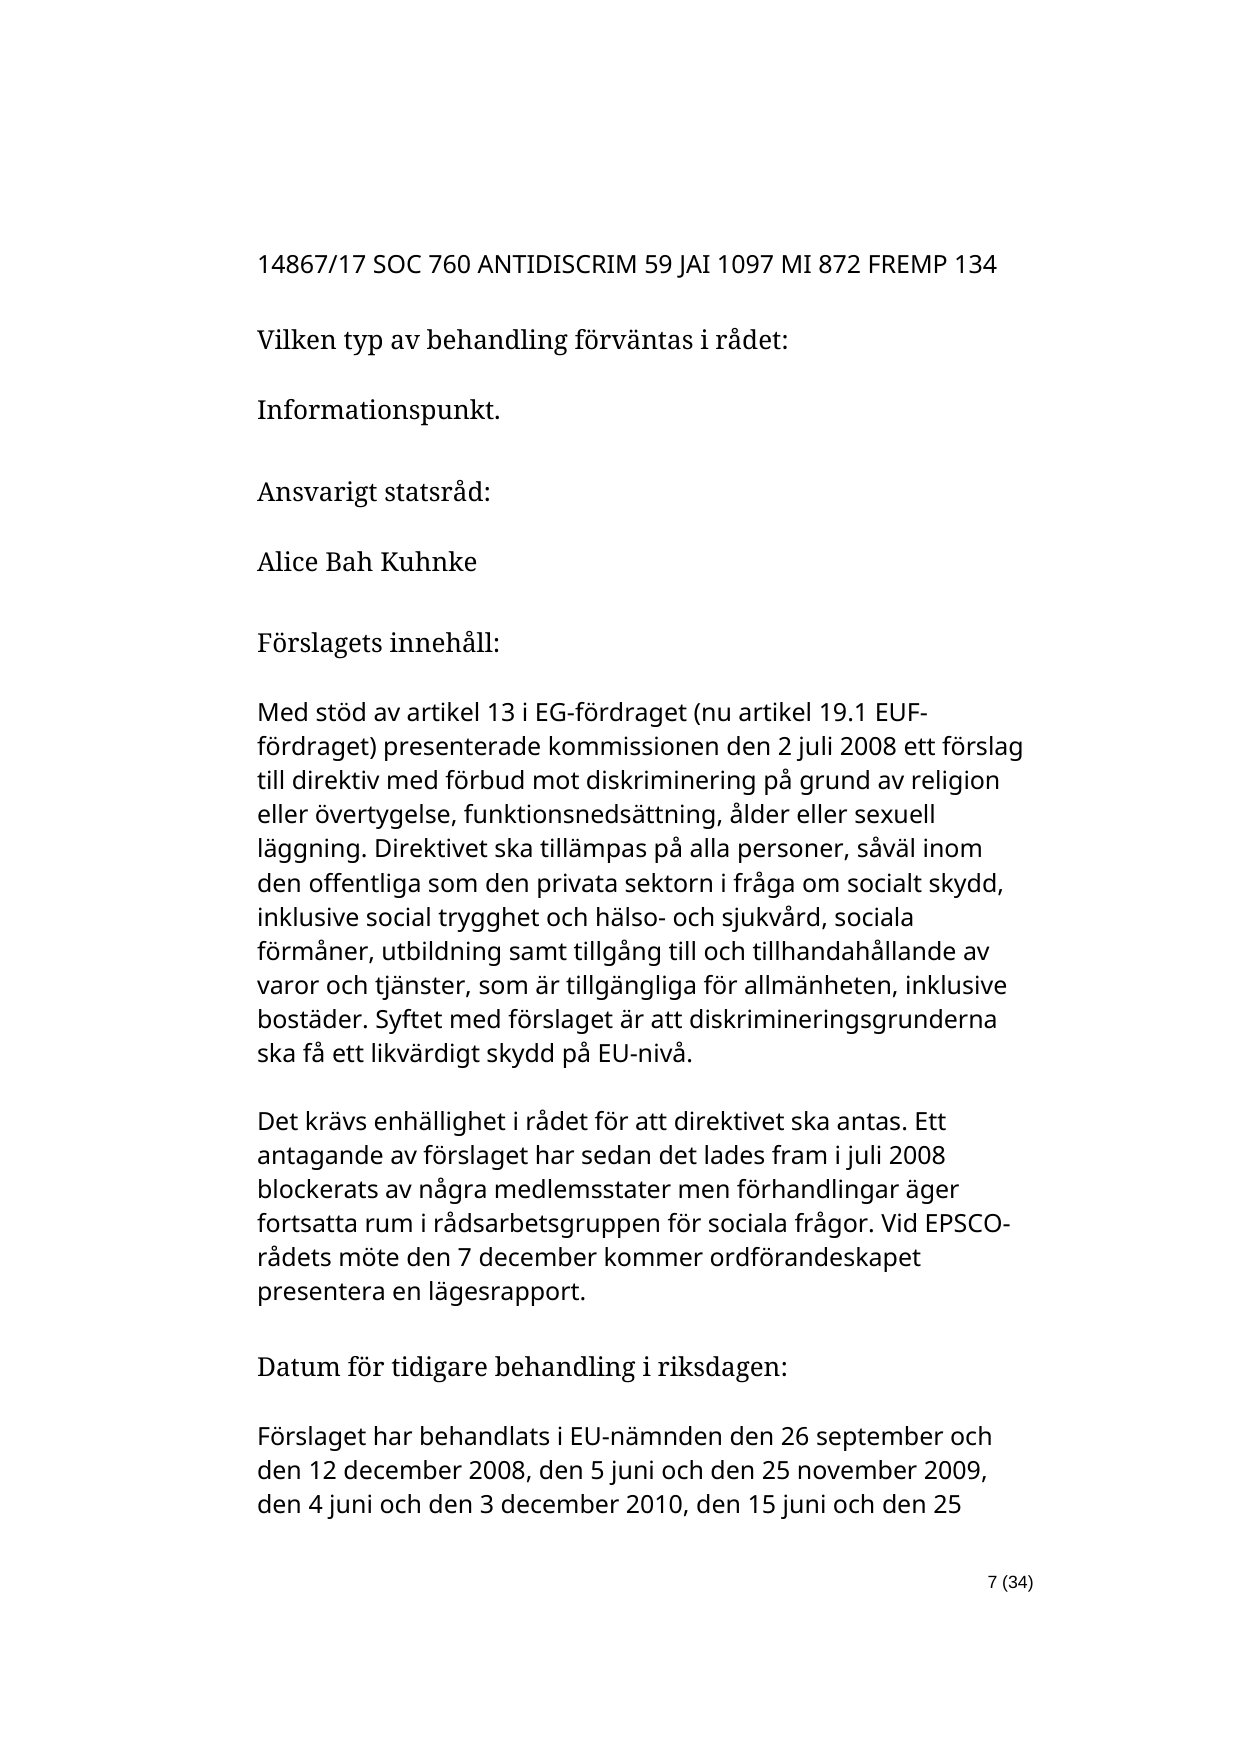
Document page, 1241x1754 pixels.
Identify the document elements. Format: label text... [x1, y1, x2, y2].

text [257, 1419, 1033, 1521]
text Alice Bah Kuhnke Förslagets innehåll: [257, 543, 1033, 660]
text 14867/17 SOC 760 ANTIDISCRIM 59 JAI 1097 MI 872 FREMP 134 [257, 213, 1033, 281]
text Det krävs enhällighet i rådet för att direktivet ska antas. Ett antagande av förslaget har sedan det lades fram i juli 2008 blockerats av några medlemsstater men förhandlingar äger fortsatta rum i rådsarbetsgruppen för sociala frågor. Vid EPSCO-rådets möte den 7 december kommer ordförandeskapet presentera en lägesrapport. [257, 1104, 1033, 1308]
text Vilken typ av behandling förväntas i rådet: [257, 281, 1033, 357]
text Med stöd av artikel 13 i EG-fördraget (nu artikel 19.1 EUF-fördraget) presenterade kommissionen den 2 juli 2008 ett förslag till direktiv med förbud mot diskriminering på grund av religion eller övertygelse, funktionsnedsättning, ålder eller sexuell läggning. Direktivet ska tillämpas på alla personer, såväl inom den offentliga som den privata sektorn i fråga om socialt skydd, inklusive social trygghet och hälso- och sjukvård, sociala förmåner, utbildning samt tillgång till och tillhandahållande av varor och tjänster, som är tillgängliga för allmänheten, inklusive bostäder. Syftet med förslaget är att diskrimineringsgrunderna ska få ett likvärdigt skydd på EU-nivå. [257, 695, 1033, 1069]
text Datum för tidigare behandling i riksdagen: [257, 1308, 1033, 1384]
text Informationspunkt. Ansvarigt statsråd: [257, 392, 1033, 509]
